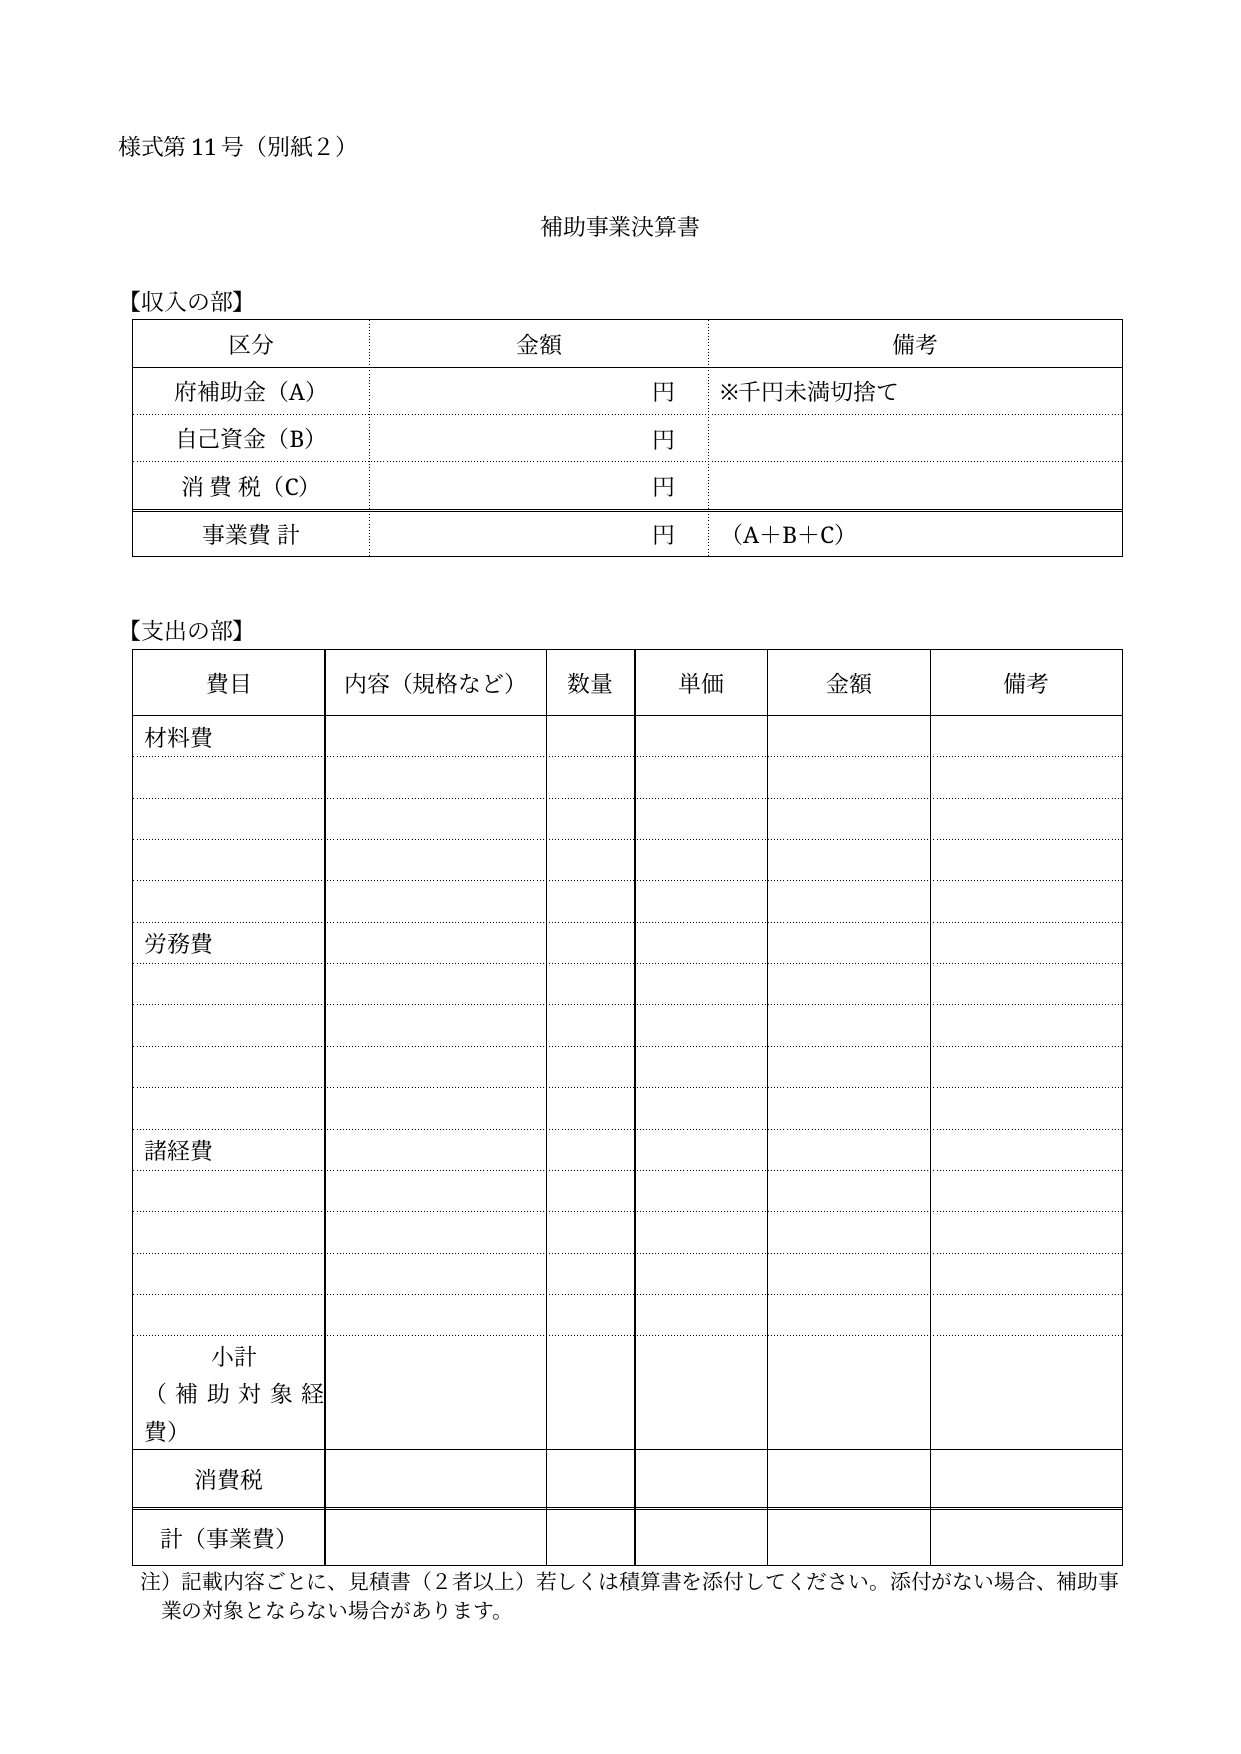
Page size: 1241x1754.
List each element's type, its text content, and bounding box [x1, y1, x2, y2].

table_cell [133, 1004, 324, 1046]
table_cell [709, 414, 1122, 461]
table_cell [768, 1335, 930, 1449]
table_cell [931, 839, 1122, 880]
table_cell [133, 839, 324, 880]
table_cell [768, 1046, 930, 1087]
table_cell [636, 1335, 767, 1449]
table_cell [326, 1450, 546, 1507]
table_cell [547, 1253, 634, 1294]
table_cell [768, 716, 930, 756]
table_cell [636, 963, 767, 1004]
table_cell [768, 1510, 930, 1565]
table_cell [326, 1004, 546, 1046]
table_header 金額 [369, 320, 709, 367]
table_cell [326, 1253, 546, 1294]
table_cell [768, 1170, 930, 1211]
table_cell [931, 1004, 1122, 1046]
table_cell [133, 963, 324, 1004]
table_cell （A＋B＋C） [709, 512, 1122, 556]
table_cell [547, 1450, 634, 1507]
table_cell [133, 880, 324, 922]
table_cell [931, 1211, 1122, 1252]
table_cell [326, 922, 546, 963]
table_cell 消費税 [133, 1450, 324, 1507]
table_cell [768, 922, 930, 963]
table_cell [133, 1211, 324, 1252]
table_cell [133, 1253, 324, 1294]
table_cell [931, 1335, 1122, 1449]
table_cell [636, 756, 767, 798]
table_header 数量 [547, 650, 634, 715]
table_cell [326, 839, 546, 880]
table_header 備考 [931, 650, 1122, 715]
table_cell [326, 880, 546, 922]
table_cell [636, 1294, 767, 1335]
table_cell [636, 839, 767, 880]
table_cell [326, 1211, 546, 1252]
table_cell [547, 1087, 634, 1128]
text 注）記載内容ごとに、見積書（２者以上）若しくは積算書を添付してください。添付がない場合、補助事業の対象とならない場合があります。 [140, 1566, 1137, 1625]
table_cell [547, 1335, 634, 1449]
table_cell [636, 1046, 767, 1087]
table_cell [768, 1004, 930, 1046]
table_cell 事業費 計 [133, 512, 369, 556]
table_cell [547, 1004, 634, 1046]
table_cell [326, 1335, 546, 1449]
table_cell [326, 756, 546, 798]
table_cell [709, 461, 1122, 508]
table_cell [326, 1046, 546, 1087]
table_cell [547, 1294, 634, 1335]
table_cell [326, 1170, 546, 1211]
table_cell [768, 1211, 930, 1252]
table_cell [547, 963, 634, 1004]
table_cell [636, 1170, 767, 1211]
text 様式第11号（別紙２） [118, 127, 1122, 164]
table_cell 消 費 税（C） [133, 461, 369, 508]
table_cell [931, 798, 1122, 839]
table_cell [931, 1087, 1122, 1128]
table_cell [636, 880, 767, 922]
table_cell [326, 798, 546, 839]
table_cell [547, 922, 634, 963]
table_cell [636, 1211, 767, 1252]
table_cell [326, 1510, 546, 1565]
table_cell 円 [369, 461, 709, 508]
table_cell [768, 798, 930, 839]
table_cell [768, 1087, 930, 1128]
table_cell [931, 756, 1122, 798]
table_header 金額 [768, 650, 930, 715]
table_header 単価 [636, 650, 767, 715]
table_cell [547, 1129, 634, 1170]
table_cell [326, 716, 546, 756]
table_cell 円 [369, 414, 709, 461]
table_cell [931, 922, 1122, 963]
table_header 区分 [133, 320, 369, 367]
table_cell [768, 1294, 930, 1335]
table_cell 自己資金（B） [133, 414, 369, 461]
table_cell [768, 1253, 930, 1294]
table_cell [931, 1046, 1122, 1087]
table_cell [931, 1510, 1122, 1565]
table_cell [931, 1170, 1122, 1211]
table_header 内容（規格など） [326, 650, 546, 715]
table_cell 計（事業費） [133, 1510, 324, 1565]
table_cell [931, 1450, 1122, 1507]
table_cell [547, 1510, 634, 1565]
table_header 費目 [133, 650, 324, 715]
table_cell [636, 922, 767, 963]
table_cell [931, 1253, 1122, 1294]
table_cell [547, 716, 634, 756]
table_cell [636, 1510, 767, 1565]
table_cell [547, 798, 634, 839]
table_cell [636, 798, 767, 839]
table_header 備考 [709, 320, 1122, 367]
table_cell 労務費 [133, 922, 324, 963]
table_cell [547, 1170, 634, 1211]
table_cell [636, 1450, 767, 1507]
table_cell [133, 1087, 324, 1128]
table_cell 円 [369, 368, 709, 414]
table_cell [326, 1294, 546, 1335]
table_cell [133, 798, 324, 839]
table_cell [547, 1211, 634, 1252]
table_cell [768, 839, 930, 880]
table_cell [636, 716, 767, 756]
table_cell [931, 963, 1122, 1004]
table_cell [133, 756, 324, 798]
table_cell [326, 963, 546, 1004]
table_cell [768, 1129, 930, 1170]
table_cell 諸経費 [133, 1129, 324, 1170]
table_cell 小計 （補助対象経費） [133, 1335, 324, 1449]
table_cell [931, 1129, 1122, 1170]
table_cell [547, 1046, 634, 1087]
table_cell ※千円未満切捨て [709, 368, 1122, 414]
table_cell [326, 1087, 546, 1128]
table_cell [547, 756, 634, 798]
table_cell 府補助金（A） [133, 368, 369, 414]
table_cell [636, 1087, 767, 1128]
text 【収入の部】 [118, 282, 1122, 319]
table_cell [547, 839, 634, 880]
table_cell [768, 1450, 930, 1507]
table_cell [326, 1129, 546, 1170]
table_cell [133, 1294, 324, 1335]
table_cell [133, 1170, 324, 1211]
table_cell [636, 1129, 767, 1170]
table_cell [636, 1253, 767, 1294]
table_cell [133, 1046, 324, 1087]
text 補助事業決算書 [118, 207, 1122, 244]
table_cell [547, 880, 634, 922]
table_cell [931, 1294, 1122, 1335]
text 【支出の部】 [118, 611, 1122, 648]
table_cell [768, 963, 930, 1004]
table_cell [931, 716, 1122, 756]
table_cell [768, 756, 930, 798]
table_cell [931, 880, 1122, 922]
table_cell 円 [369, 512, 709, 556]
table_cell [768, 880, 930, 922]
table_cell [636, 1004, 767, 1046]
table_cell 材料費 [133, 716, 324, 756]
